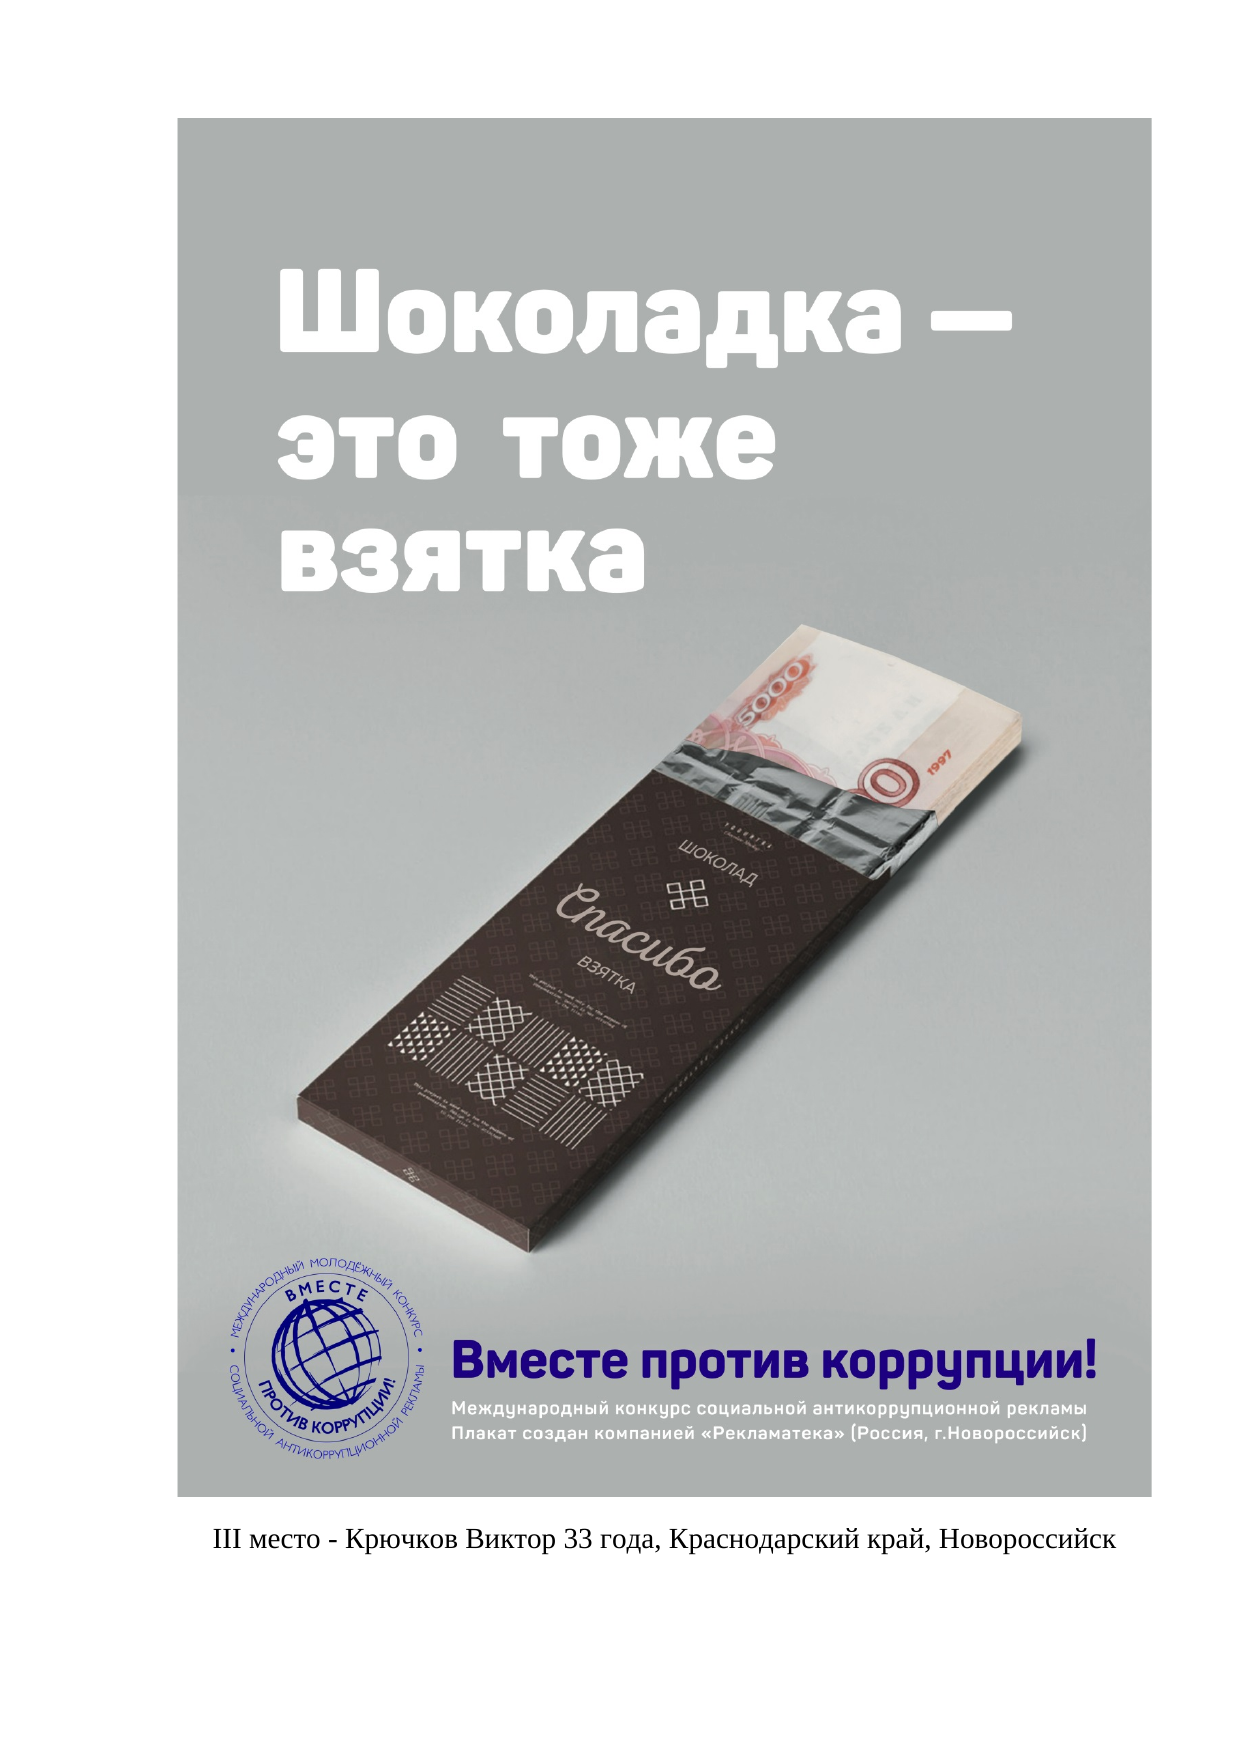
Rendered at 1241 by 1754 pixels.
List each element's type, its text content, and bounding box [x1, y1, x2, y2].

picture [177, 118, 1152, 1497]
text III место - Крючков Виктор 33 года, Краснодарский край, Новороссийск [177, 1521, 1152, 1555]
